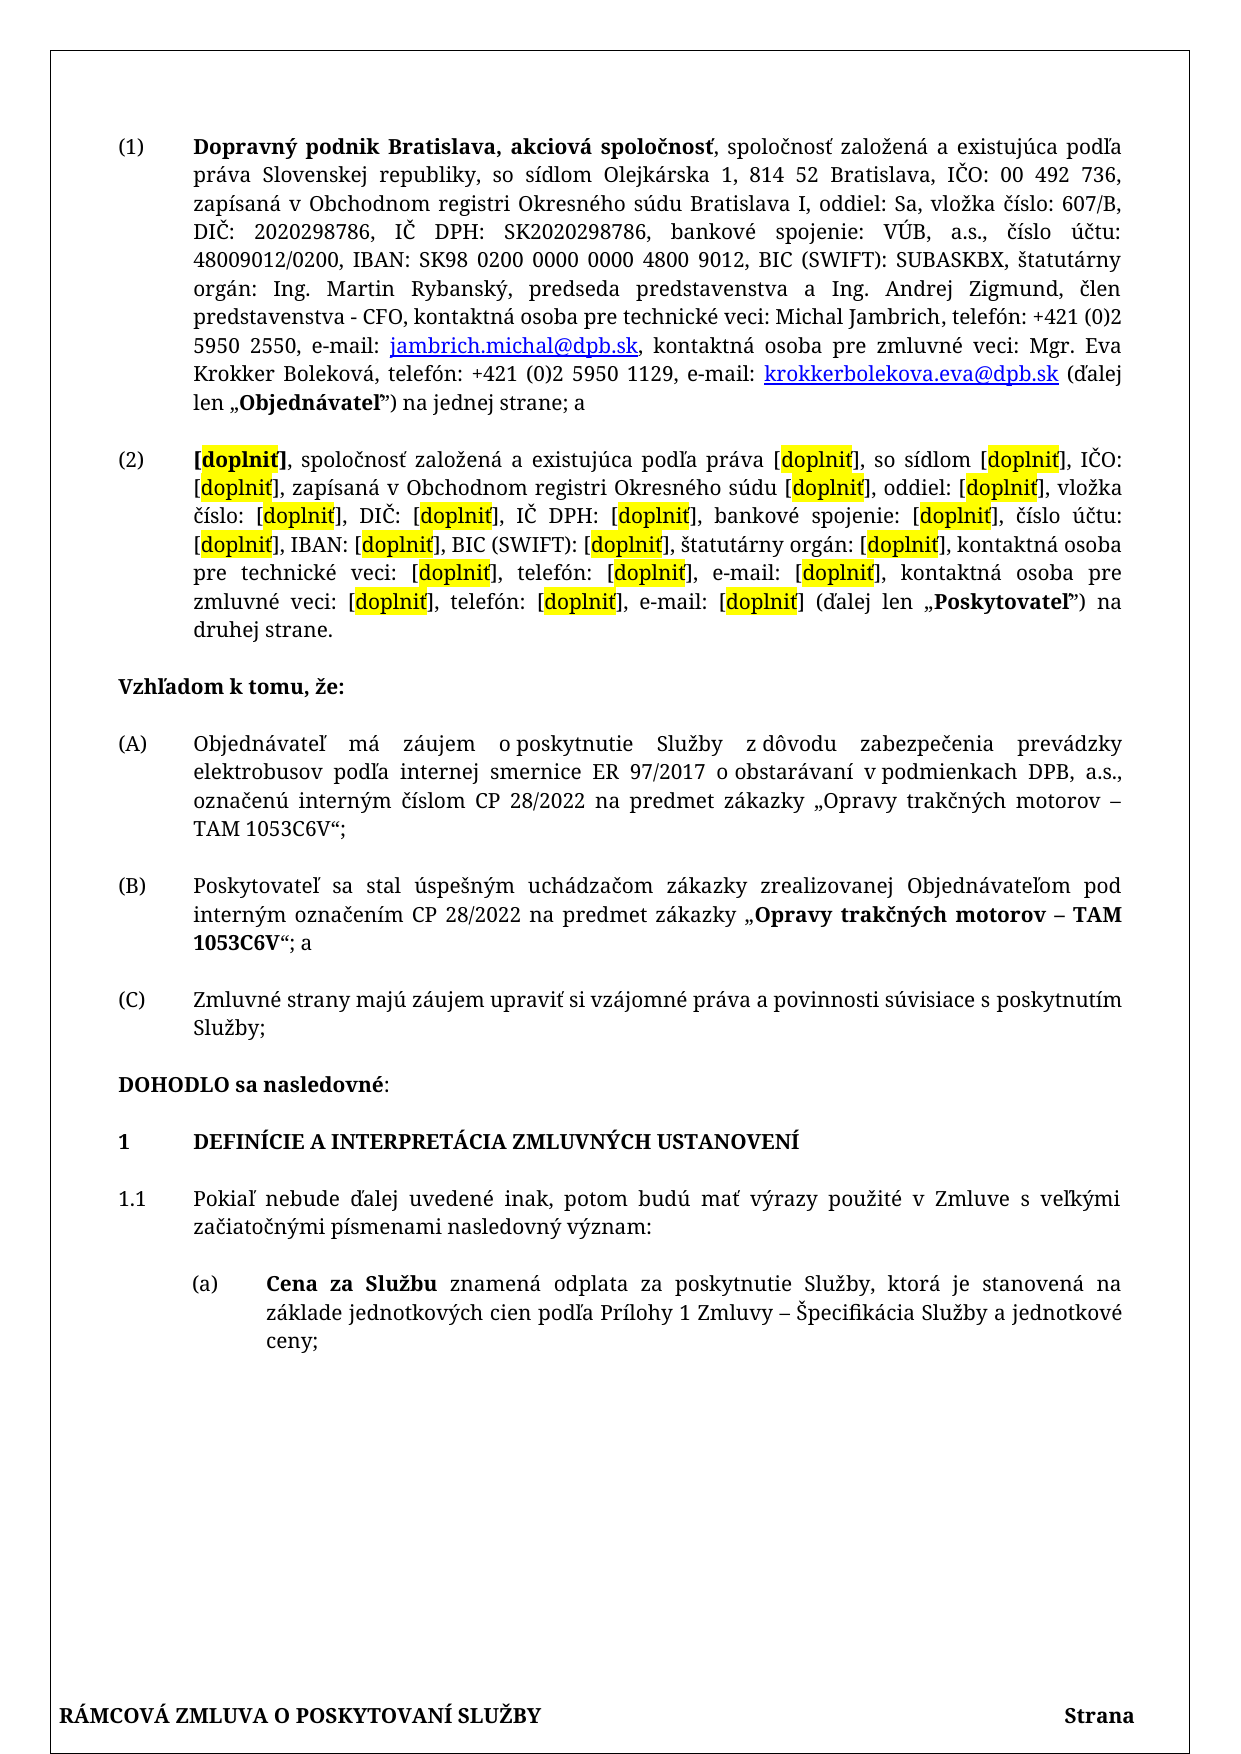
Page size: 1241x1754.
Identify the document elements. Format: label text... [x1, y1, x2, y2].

list [doplniť], spoločnosť založená a existujúca podľa práva [doplniť], so sídlom [doplniť], IČO: [doplniť], zapísaná v Obchodnom registri Okresného súdu [doplniť], oddiel: [doplniť], vložka číslo: [doplniť], DIČ: [doplniť], IČ DPH: [doplniť], bankové spojenie: [doplniť], číslo účtu: [doplniť], IBAN: [doplniť], BIC (SWIFT): [doplniť], štatutárny orgán: [doplniť], kontaktná osoba pre technické veci: [doplniť], telefón: [doplniť], e-mail: [doplniť], kontaktná osoba pre zmluvné veci: [doplniť], telefón: [doplniť], e-mail: [doplniť] (ďalej len „Poskytovateľ”) na druhej strane. [118, 445, 1122, 644]
list Objednávateľ má záujem o poskytnutie Služby z dôvodu zabezpečenia prevádzky elektrobusov podľa internej smernice ER 97/2017 o obstarávaní v podmienkach DPB, a.s., označenú interným číslom CP 28/2022 na predmet zákazky „Opravy trakčných motorov – TAM 1053C6V“; [118, 729, 1122, 843]
list Zmluvné strany majú záujem upraviť si vzájomné práva a povinnosti súvisiace s poskytnutím Služby; [118, 985, 1122, 1042]
list Dopravný podnik Bratislava, akciová spoločnosť, spoločnosť založená a existujúca podľa práva Slovenskej republiky, so sídlom Olejkárska 1, 814 52 Bratislava, IČO: 00 492 736, zapísaná v Obchodnom registri Okresného súdu Bratislava I, oddiel: Sa, vložka číslo: 607/B, DIČ: 2020298786, IČ DPH: SK2020298786, bankové spojenie: VÚB, a.s., číslo účtu: 48009012/0200, IBAN: SK98 0200 0000 0000 4800 9012, BIC (SWIFT): SUBASKBX, štatutárny orgán: Ing. Martin Rybanský, predseda predstavenstva a Ing. Andrej Zigmund, člen predstavenstva - CFO, kontaktná osoba pre technické veci: Michal Jambrich, telefón: +421 (0)2 5950 2550, e-mail: jambrich.michal@dpb.sk, kontaktná osoba pre zmluvné veci: Mgr. Eva Krokker Boleková, telefón: +421 (0)2 5950 1129, e-mail: krokkerbolekova.eva@dpb.sk (ďalej len „Objednávateľ”) na jednej strane; a [118, 132, 1122, 416]
text DOHODLO sa nasledovné: [118, 1070, 1122, 1099]
list Cena za Službu znamená odplata za poskytnutie Služby, ktorá je stanovená na základe jednotkových cien podľa Prílohy 1 Zmluvy – Špecifikácia Služby a jednotkové ceny; [192, 1269, 1122, 1355]
list Poskytovateľ sa stal úspešným uchádzačom zákazky zrealizovanej Objednávateľom pod interným označením CP 28/2022 na predmet zákazky „Opravy trakčných motorov – TAM 1053C6V“; a [118, 871, 1122, 957]
text Vzhľadom k tomu, že: [118, 672, 1122, 701]
list Definície a interpretácia zmluvných ustanovení [118, 1127, 1122, 1156]
list Pokiaľ nebude ďalej uvedené inak, potom budú mať výrazy použité v Zmluve s veľkými začiatočnými písmenami nasledovný význam: [118, 1184, 1122, 1241]
